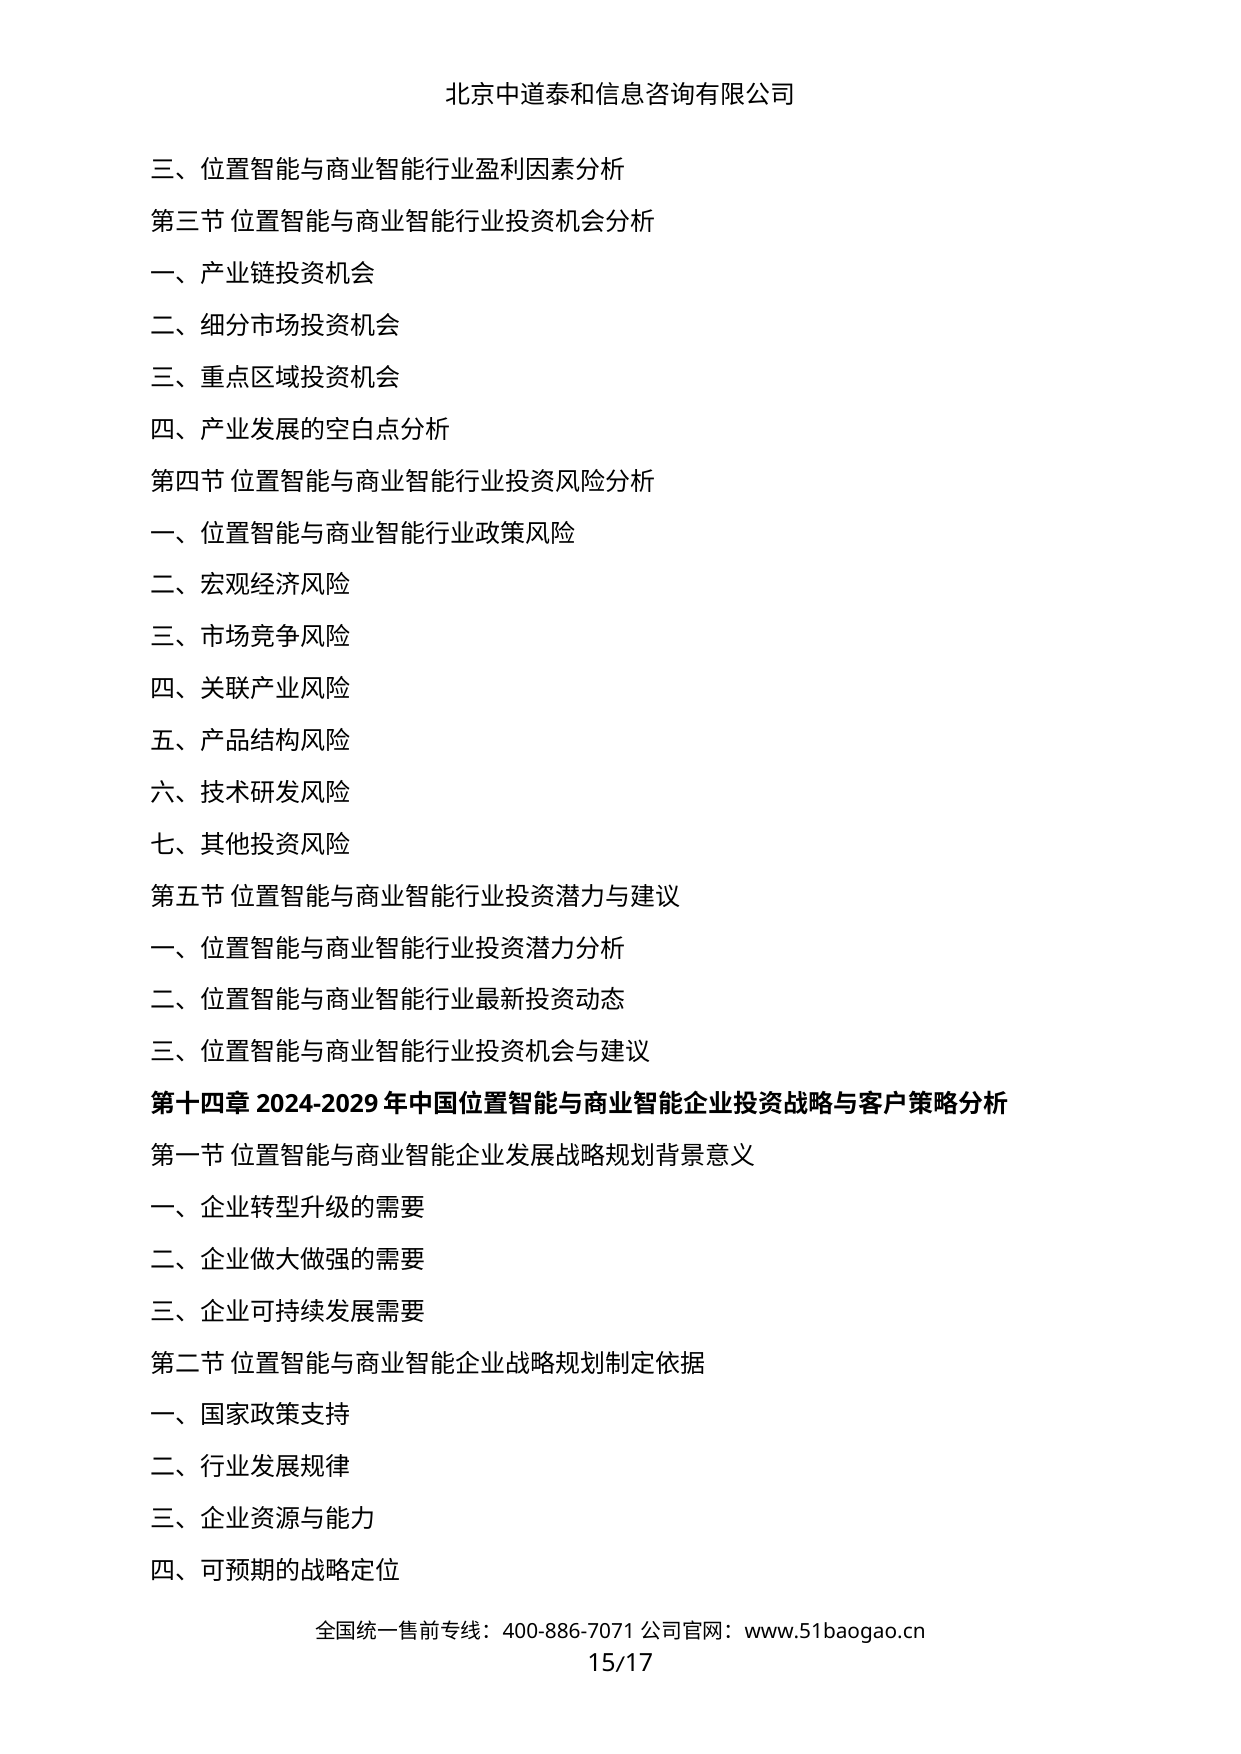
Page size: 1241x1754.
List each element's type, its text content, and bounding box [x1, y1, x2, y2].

text 第三节 位置智能与商业智能行业投资机会分析 [150, 202, 1090, 238]
text 一、位置智能与商业智能行业政策风险 [150, 513, 1090, 549]
text 三、位置智能与商业智能行业投资机会与建议 [150, 1032, 1090, 1068]
text 七、其他投资风险 [150, 824, 1090, 861]
text 五、产品结构风险 [150, 721, 1090, 757]
text 四、关联产业风险 [150, 669, 1090, 705]
text 三、重点区域投资机会 [150, 357, 1090, 394]
text 三、企业可持续发展需要 [150, 1291, 1090, 1327]
text 一、位置智能与商业智能行业投资潜力分析 [150, 928, 1090, 964]
text 二、行业发展规律 [150, 1447, 1090, 1483]
text 一、企业转型升级的需要 [150, 1187, 1090, 1224]
text 二、宏观经济风险 [150, 565, 1090, 601]
text 二、细分市场投资机会 [150, 306, 1090, 342]
text 三、位置智能与商业智能行业盈利因素分析 [150, 150, 1090, 186]
text 三、企业资源与能力 [150, 1499, 1090, 1535]
text 第四节 位置智能与商业智能行业投资风险分析 [150, 461, 1090, 497]
text 第一节 位置智能与商业智能企业发展战略规划背景意义 [150, 1136, 1090, 1172]
text 六、技术研发风险 [150, 772, 1090, 809]
text 三、市场竞争风险 [150, 617, 1090, 653]
text 一、国家政策支持 [150, 1395, 1090, 1431]
text 四、可预期的战略定位 [150, 1551, 1090, 1587]
text 二、位置智能与商业智能行业最新投资动态 [150, 980, 1090, 1016]
text 第十四章 2024-2029年中国位置智能与商业智能企业投资战略与客户策略分析 [150, 1084, 1090, 1120]
text 第五节 位置智能与商业智能行业投资潜力与建议 [150, 876, 1090, 912]
text 一、产业链投资机会 [150, 254, 1090, 290]
text 二、企业做大做强的需要 [150, 1239, 1090, 1276]
text 第二节 位置智能与商业智能企业战略规划制定依据 [150, 1343, 1090, 1379]
text 四、产业发展的空白点分析 [150, 409, 1090, 446]
